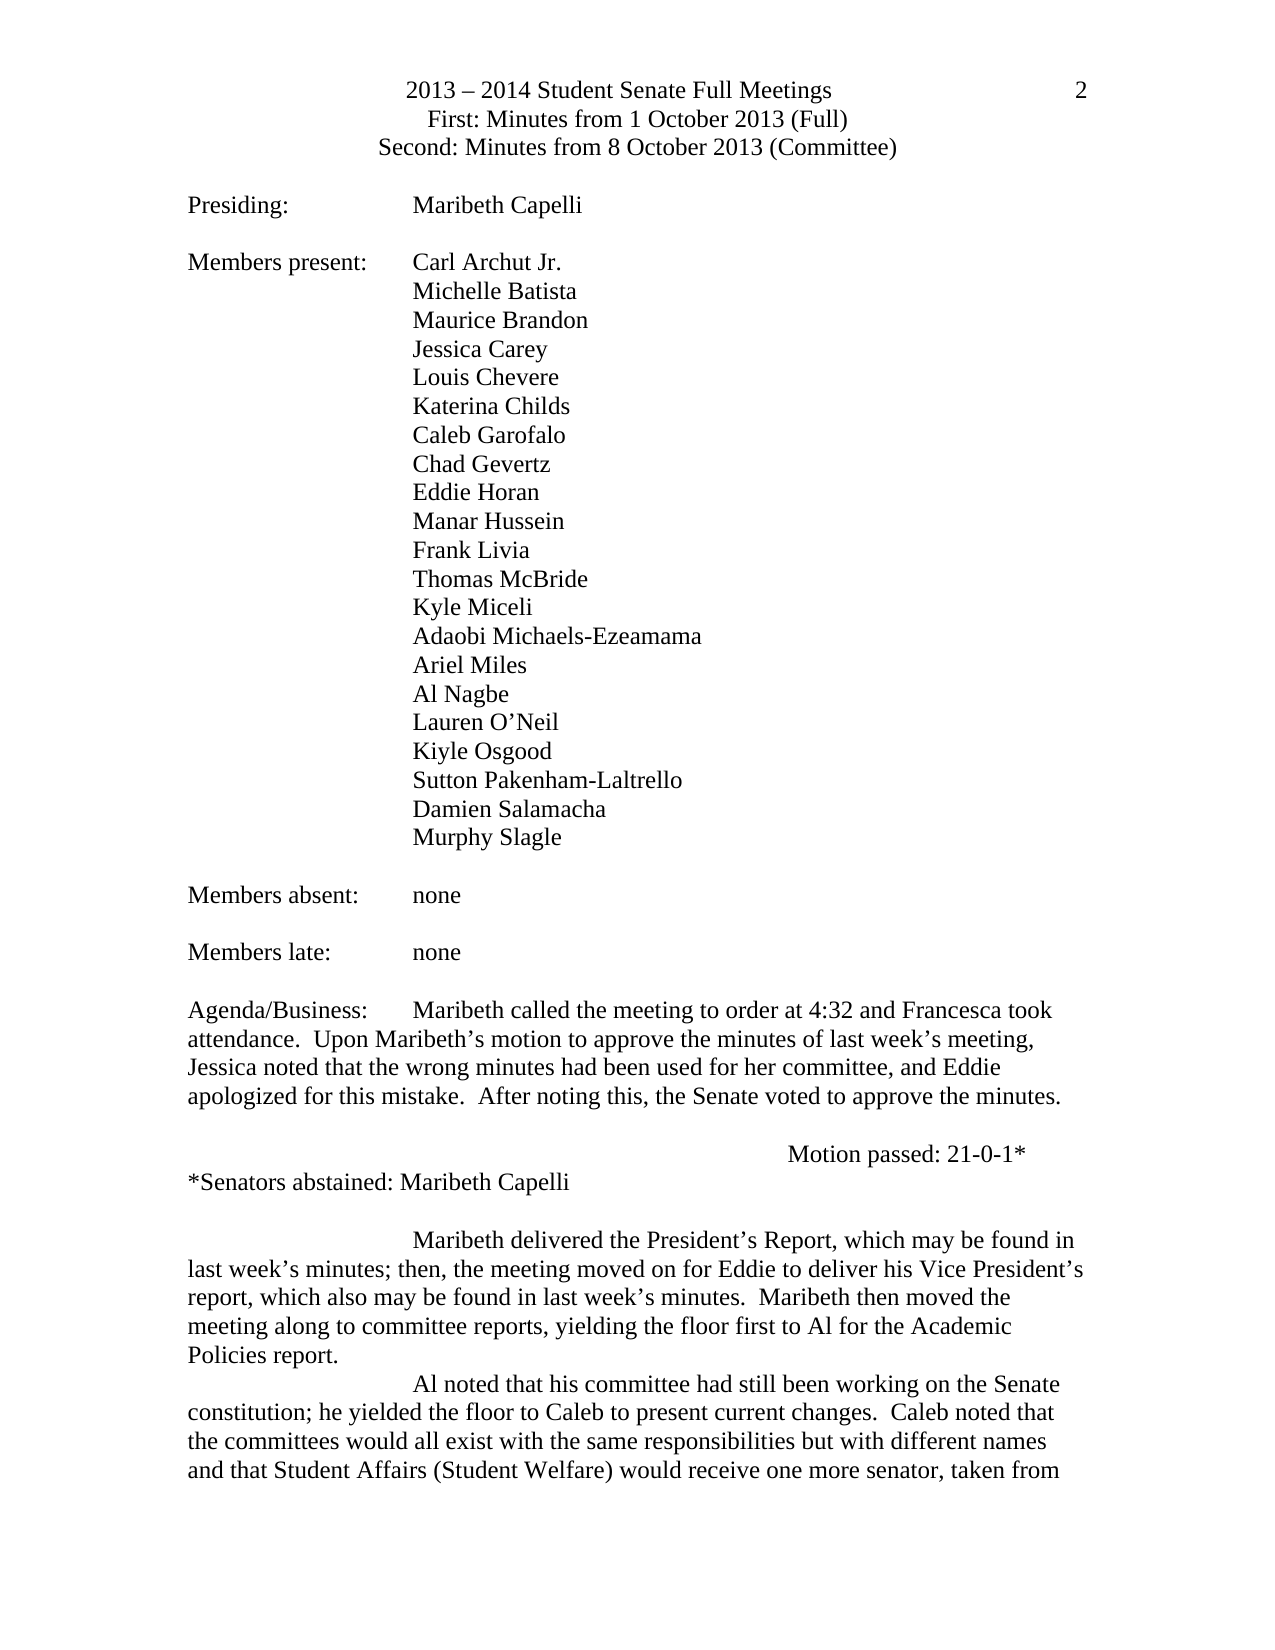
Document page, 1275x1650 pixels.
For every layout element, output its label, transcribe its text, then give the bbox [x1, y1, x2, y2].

text Adaobi Michaels-Ezeamama [187, 621, 1087, 650]
text Murphy Slagle [187, 822, 1087, 851]
text Chad Gevertz [187, 449, 1087, 477]
text Al Nagbe [187, 679, 1087, 707]
text Maurice Brandon [187, 305, 1087, 334]
text Ariel Miles [187, 650, 1087, 679]
text Jessica Carey [187, 334, 1087, 362]
text Presiding: Maribeth Capelli [187, 190, 1087, 219]
text Agenda/Business: Maribeth called the meeting to order at 4:32 and Francesca took attendance. Upon Maribeth’s motion to approve the minutes of last week’s meeting, Jessica noted that the wrong minutes had been used for her committee, and Eddie apologized for this mistake. After noting this, the Senate voted to approve the minutes. [187, 995, 1087, 1110]
text Lauren O’Neil [187, 707, 1087, 736]
text Manar Hussein [187, 506, 1087, 535]
text Michelle Batista [187, 276, 1087, 305]
text Kyle Miceli [187, 592, 1087, 621]
text Katerina Childs [187, 391, 1087, 420]
text Members absent: none [187, 880, 1087, 909]
text Eddie Horan [187, 477, 1087, 506]
text Motion passed: 21-0-1* [187, 1139, 1087, 1167]
text Kiyle Osgood [187, 736, 1087, 765]
text Louis Chevere [187, 362, 1087, 391]
text *Senators abstained: Maribeth Capelli [187, 1167, 1087, 1196]
text Maribeth delivered the President’s Report, which may be found in last week’s minutes; then, the meeting moved on for Eddie to deliver his Vice President’s report, which also may be found in last week’s minutes. Maribeth then moved the meeting along to committee reports, yielding the floor first to Al for the Academic Policies report. [187, 1225, 1087, 1369]
text Damien Salamacha [187, 794, 1087, 822]
text Sutton Pakenham-Laltrello [187, 765, 1087, 794]
text Frank Livia [187, 535, 1087, 564]
text Members present: Carl Archut Jr. [187, 247, 1087, 276]
text Caleb Garofalo [187, 420, 1087, 449]
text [187, 1369, 1087, 1484]
text Members late: none [187, 937, 1087, 966]
text Thomas McBride [187, 564, 1087, 592]
